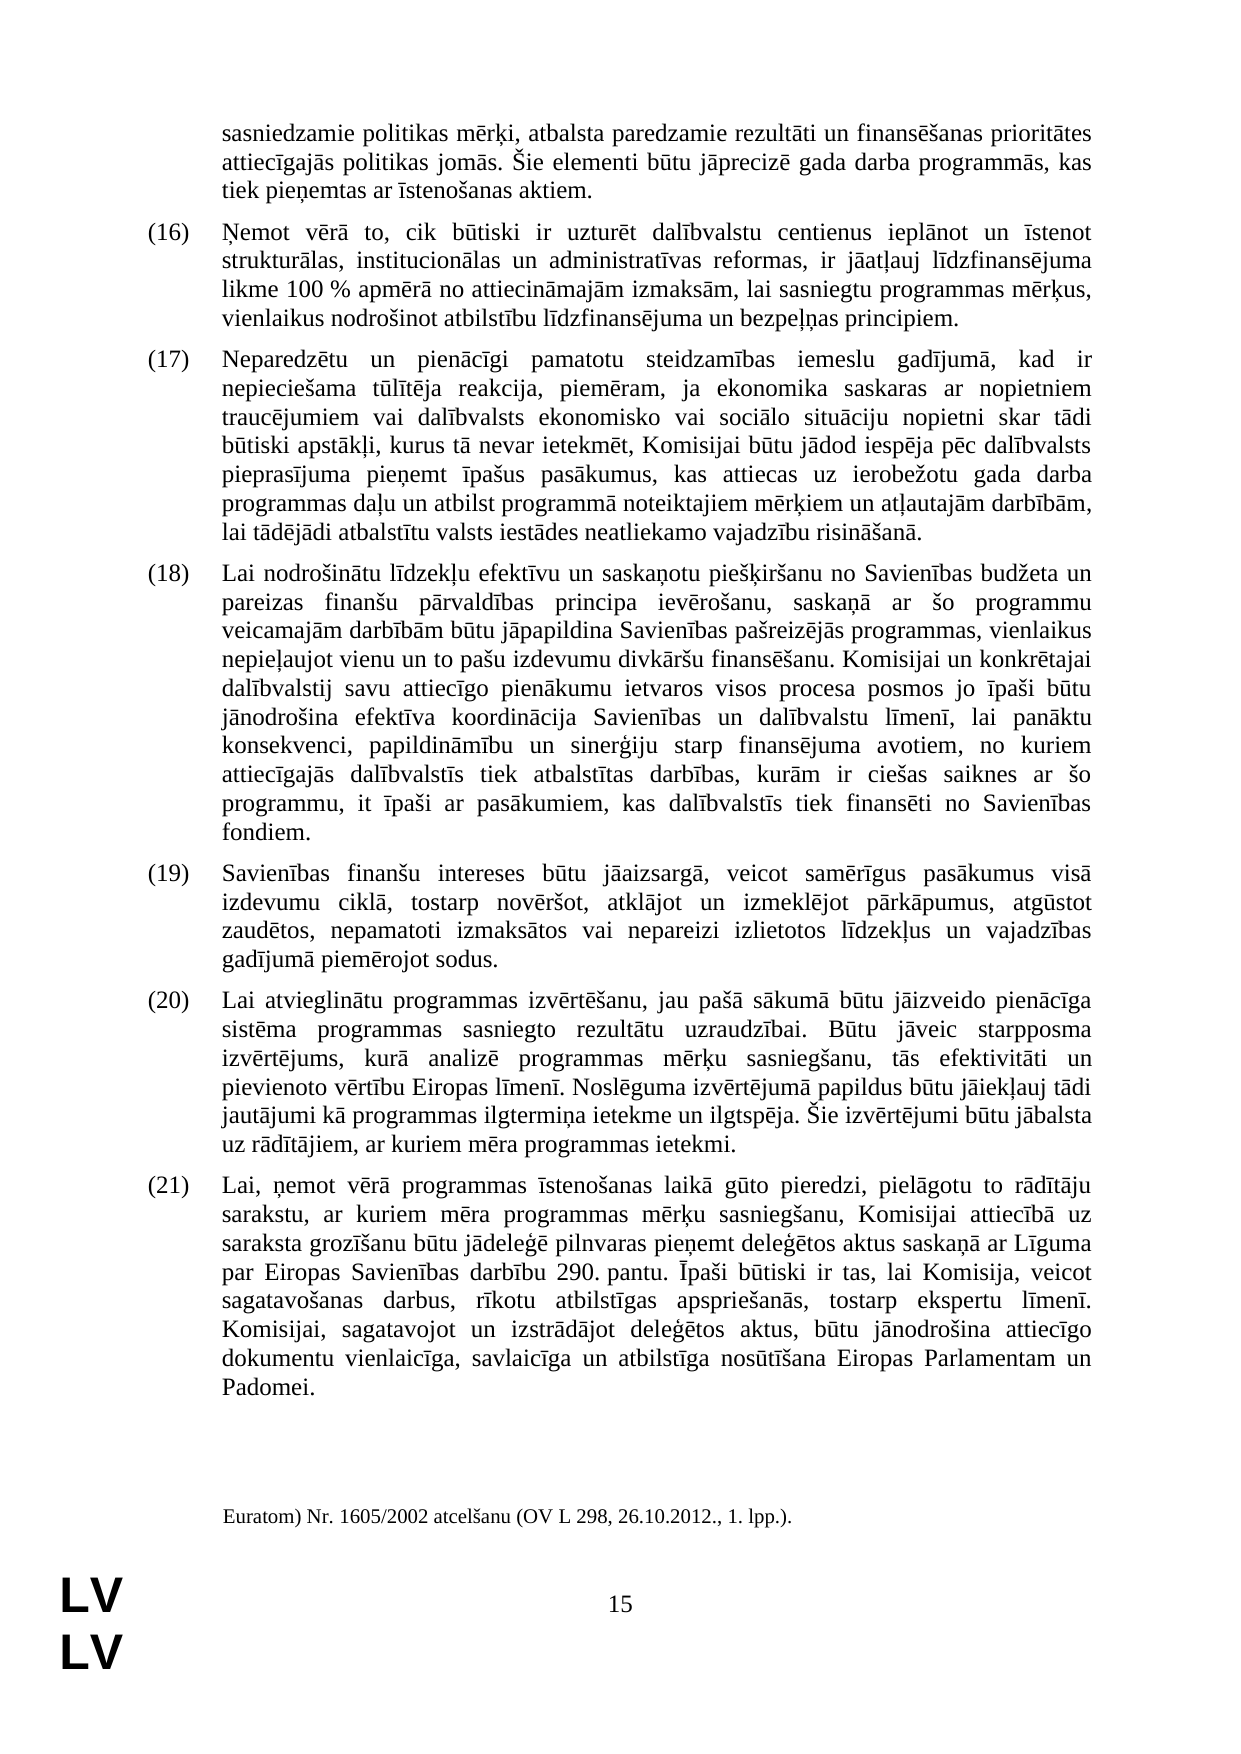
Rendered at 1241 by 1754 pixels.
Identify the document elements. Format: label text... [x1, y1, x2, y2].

text (19) Savienības finanšu intereses būtu jāaizsargā, veicot samērīgus pasākumus visā izdevumu ciklā, tostarp novēršot, atklājot un izmeklējot pārkāpumus, atgūstot zaudētos, nepamatoti izmaksātos vai nepareizi izlietotos līdzekļus un vajadzības gadījumā piemērojot sodus. [148, 858, 1092, 973]
text (15) Šī regula būtu jāīsteno saskaņā ar Eiropas Parlamenta un Padomes Regulu (ES, Euratom) Nr. 966/2012 par finanšu noteikumiem, ko piemēro Eiropas Savienības gada budžetam. Komisijai būtu jāpieņem daudzgadu darba programmas, kurās ir noteikti sasniedzamie politikas mērķi, atbalsta paredzamie rezultāti un finansēšanas prioritātes attiecīgajās politikas jomās. Šie elementi būtu jāprecizē gada darba programmās, kas tiek pieņemtas ar īstenošanas aktiem. [148, 118, 1092, 204]
text (18) Lai nodrošinātu līdzekļu efektīvu un saskaņotu piešķiršanu no Savienības budžeta un pareizas finanšu pārvaldības principa ievērošanu, saskaņā ar šo programmu veicamajām darbībām būtu jāpapildina Savienības pašreizējās programmas, vienlaikus nepieļaujot vienu un to pašu izdevumu divkāršu finansēšanu. Komisijai un konkrētajai dalībvalstij savu attiecīgo pienākumu ietvaros visos procesa posmos jo īpaši būtu jānodrošina efektīva koordinācija Savienības un dalībvalstu līmenī, lai panāktu konsekvenci, papildināmību un sinerģiju starp finansējuma avotiem, no kuriem attiecīgajās dalībvalstīs tiek atbalstītas darbības, kurām ir ciešas saiknes ar šo programmu, it īpaši ar pasākumiem, kas dalībvalstīs tiek finansēti no Savienības fondiem. [148, 558, 1092, 846]
text (20) Lai atvieglinātu programmas izvērtēšanu, jau pašā sākumā būtu jāizveido pienācīga sistēma programmas sasniegto rezultātu uzraudzībai. Būtu jāveic starpposma izvērtējums, kurā analizē programmas mērķu sasniegšanu, tās efektivitāti un pievienoto vērtību Eiropas līmenī. Noslēguma izvērtējumā papildus būtu jāiekļauj tādi jautājumi kā programmas ilgtermiņa ietekme un ilgtspēja. Šie izvērtējumi būtu jābalsta uz rādītājiem, ar kuriem mēra programmas ietekmi. [148, 986, 1092, 1158]
text (16) Ņemot vērā to, cik būtiski ir uzturēt dalībvalstu centienus ieplānot un īstenot strukturālas, institucionālas un administratīvas reformas, ir jāatļauj līdzfinansējuma likme 100 % apmērā no attiecināmajām izmaksām, lai sasniegtu programmas mērķus, vienlaikus nodrošinot atbilstību līdzfinansējuma un bezpeļņas principiem. [148, 217, 1092, 332]
text (17) Neparedzētu un pienācīgi pamatotu steidzamības iemeslu gadījumā, kad ir nepieciešama tūlītēja reakcija, piemēram, ja ekonomika saskaras ar nopietniem traucējumiem vai dalībvalsts ekonomisko vai sociālo situāciju nopietni skar tādi būtiski apstākļi, kurus tā nevar ietekmēt, Komisijai būtu jādod iespēja pēc dalībvalsts pieprasījuma pieņemt īpašus pasākumus, kas attiecas uz ierobežotu gada darba programmas daļu un atbilst programmā noteiktajiem mērķiem un atļautajām darbībām, lai tādējādi atbalstītu valsts iestādes neatliekamo vajadzību risināšanā. [148, 344, 1092, 546]
text (21) Lai, ņemot vērā programmas īstenošanas laikā gūto pieredzi, pielāgotu to rādītāju sarakstu, ar kuriem mēra programmas mērķu sasniegšanu, Komisijai attiecībā uz saraksta grozīšanu būtu jādeleģē pilnvaras pieņemt deleģētos aktus saskaņā ar Līguma par Eiropas Savienības darbību 290. pantu. Īpaši būtiski ir tas, lai Komisija, veicot sagatavošanas darbus, rīkotu atbilstīgas apspriešanās, tostarp ekspertu līmenī. Komisijai, sagatavojot un izstrādājot deleģētos aktus, būtu jānodrošina attiecīgo dokumentu vienlaicīga, savlaicīga un atbilstīga nosūtīšana Eiropas Parlamentam un Padomei. [148, 1171, 1092, 1401]
